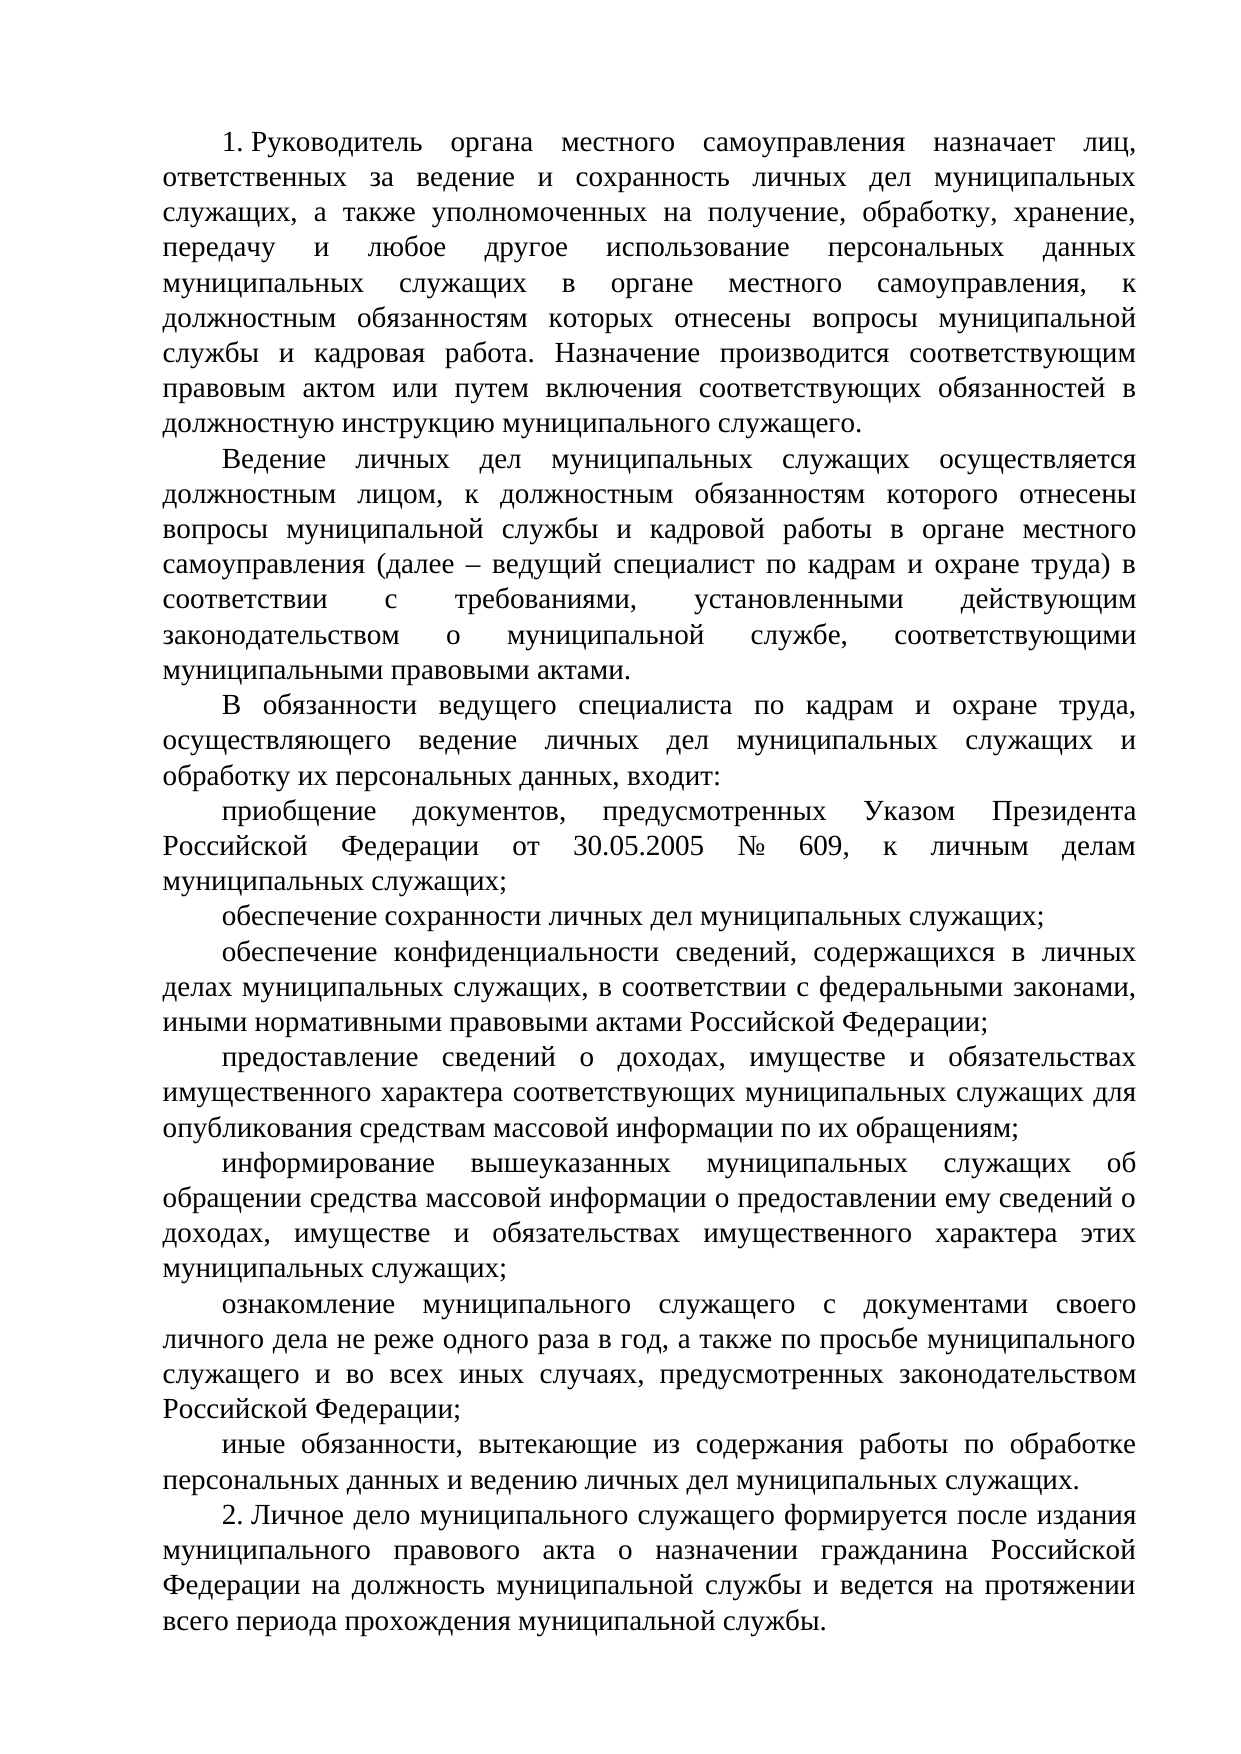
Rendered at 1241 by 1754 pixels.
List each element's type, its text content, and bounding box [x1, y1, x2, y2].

list иные обязанности, вытекающие из содержания работы по обработке персональных данных и ведению личных дел муниципальных служащих. [162, 1427, 1137, 1495]
list ознакомление муниципального служащего с документами своего личного дела не реже одного раза в год, а также по просьбе муниципального служащего и во всех иных случаях, предусмотренных законодательством Российской Федерации; [162, 1286, 1137, 1425]
list обеспечение конфиденциальности сведений, содержащихся в личных делах муниципальных служащих, в соответствии с федеральными законами, иными нормативными правовыми актами Российской Федерации; [162, 934, 1137, 1038]
list В обязанности ведущего специалиста по кадрам и охране труда, осуществляющего ведение личных дел муниципальных служащих и обработку их персональных данных, входит: [162, 687, 1137, 791]
list Ведение личных дел муниципальных служащих осуществляется должностным лицом, к должностным обязанностям которого отнесены вопросы муниципальной службы и кадровой работы в органе местного самоуправления (далее – ведущий специалист по кадрам и охране труда) в соответствии с требованиями, установленными действующим законодательством о муниципальной службе, соответствующими муниципальными правовыми актами. [162, 441, 1137, 686]
list обеспечение сохранности личных дел муниципальных служащих; [162, 898, 1137, 932]
list 2. Личное дело муниципального служащего формируется после издания муниципального правового акта о назначении гражданина Российской Федерации на должность муниципальной службы и ведется на протяжении всего периода прохождения муниципальной службы. [162, 1497, 1137, 1636]
list информирование вышеуказанных муниципальных служащих об обращении средства массовой информации о предоставлении ему сведений о доходах, имуществе и обязательствах имущественного характера этих муниципальных служащих; [162, 1145, 1137, 1284]
list предоставление сведений о доходах, имуществе и обязательствах имущественного характера соответствующих муниципальных служащих для опубликования средствам массовой информации по их обращениям; [162, 1039, 1137, 1143]
list приобщение документов, предусмотренных Указом Президента Российской Федерации от 30.05.2005 № 609, к личным делам муниципальных служащих; [162, 793, 1137, 897]
list 1. Руководитель органа местного самоуправления назначает лиц, ответственных за ведение и сохранность личных дел муниципальных служащих, а также уполномоченных на получение, обработку, хранение, передачу и любое другое использование персональных данных муниципальных служащих в органе местного самоуправления, к должностным обязанностям которых отнесены вопросы муниципальной службы и кадровая работа. Назначение производится соответствующим правовым актом или путем включения соответствующих обязанностей в должностную инструкцию муниципального служащего. [162, 124, 1137, 439]
